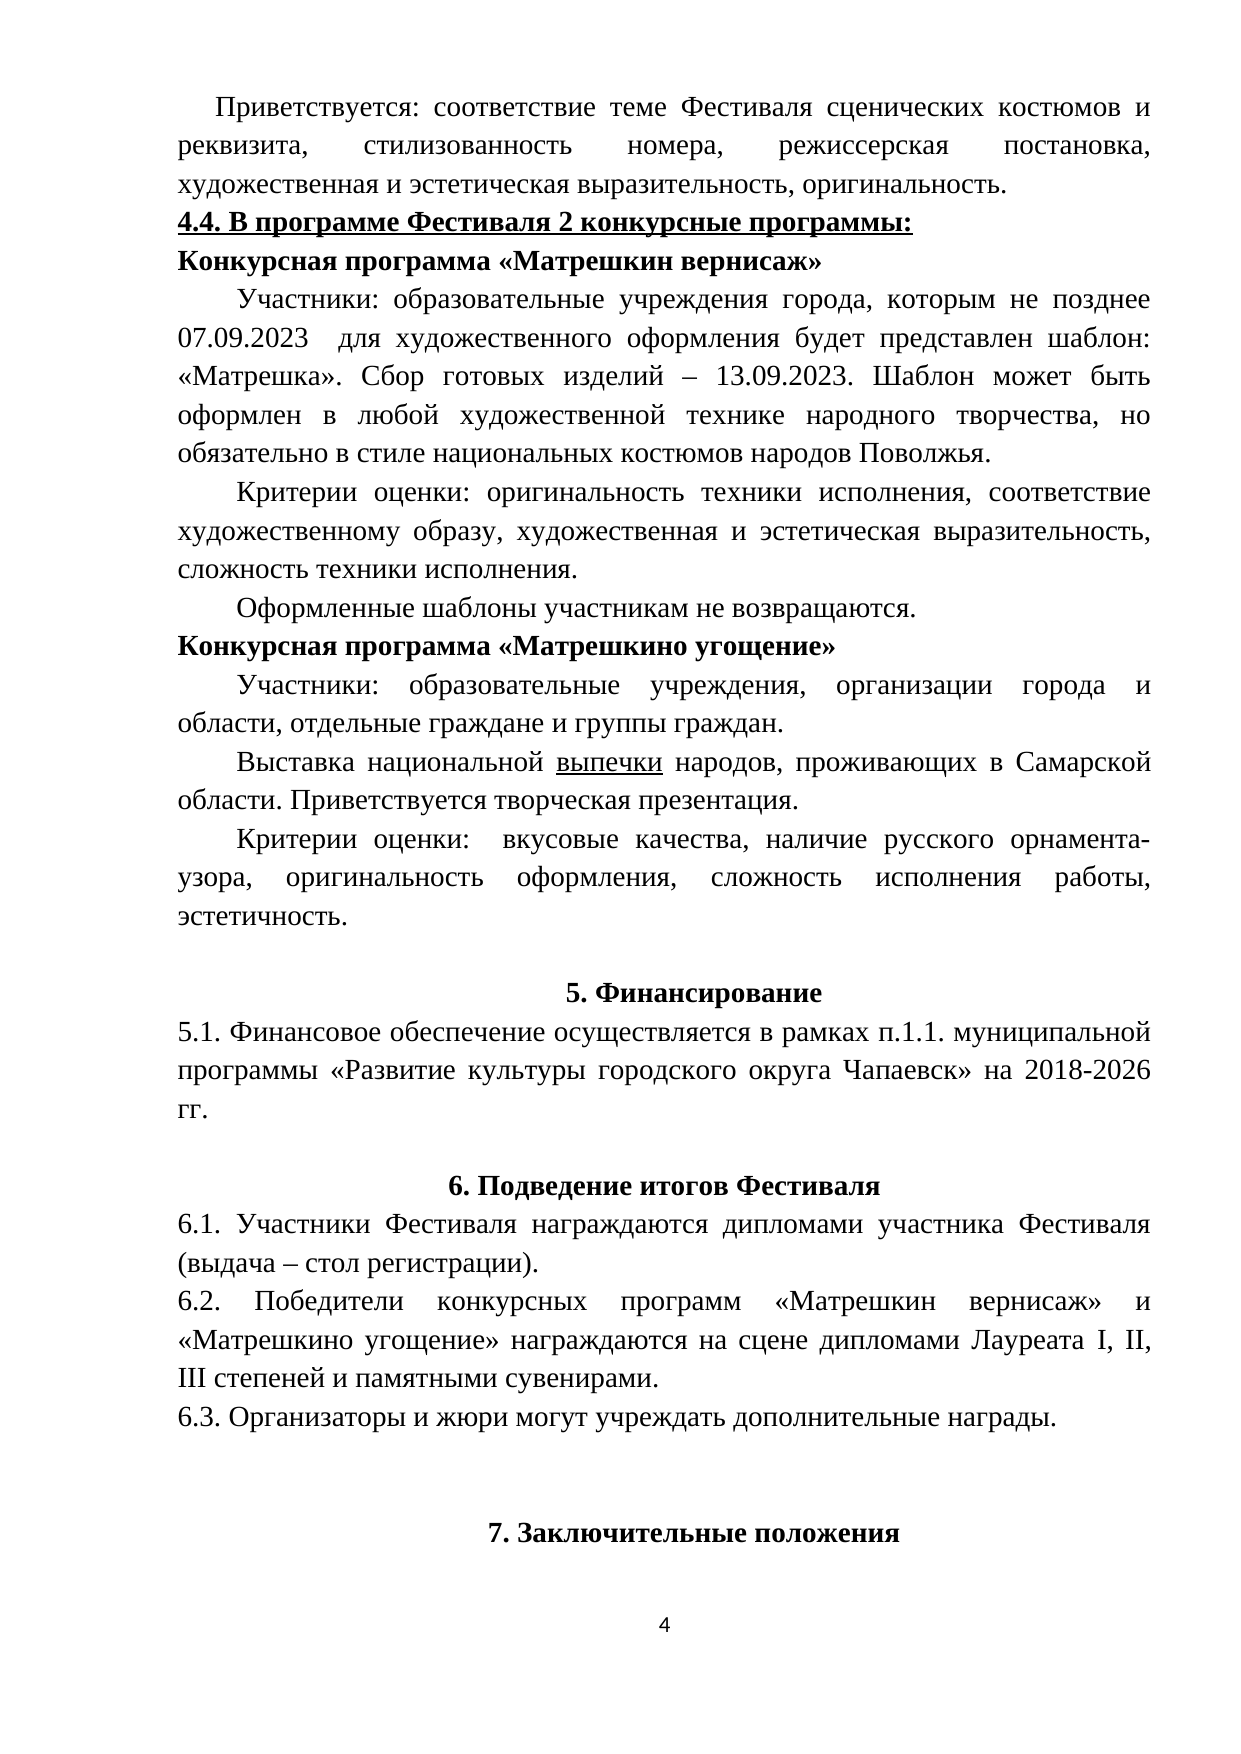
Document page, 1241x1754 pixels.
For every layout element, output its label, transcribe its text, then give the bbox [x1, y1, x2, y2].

text Участники: образовательные учреждения города, которым не позднее 07.09.2023 для художественного оформления будет представлен шаблон: «Матрешка». Сбор готовых изделий – 13.09.2023. Шаблон может быть оформлен в любой художественной технике народного творчества, но обязательно в стиле национальных костюмов народов Поволжья. [177, 281, 1152, 469]
text 6.3. Организаторы и жюри могут учреждать дополнительные награды. [177, 1399, 1152, 1433]
text 4.4. В программе Фестиваля 2 конкурсные программы: [177, 204, 1152, 238]
text 6. Подведение итогов Фестиваля [177, 1168, 1152, 1201]
text Конкурсная программа «Матрешкино угощение» [177, 628, 1152, 662]
text Критерии оценки: оригинальность техники исполнения, соответствие художественному образу, художественная и эстетическая выразительность, сложность техники исполнения. [177, 474, 1152, 585]
text 5. Финансирование [177, 975, 1152, 1009]
text 7. Заключительные положения [177, 1515, 1152, 1548]
text 5.1. Финансовое обеспечение осуществляется в рамках п.1.1. муниципальной программы «Развитие культуры городского округа Чапаевск» на 2018-2026 гг. [177, 1014, 1152, 1124]
text Критерии оценки: вкусовые качества, наличие русского орнамента-узора, оригинальность оформления, сложность исполнения работы, эстетичность. [177, 821, 1152, 932]
text Оформленные шаблоны участникам не возвращаются. [177, 590, 1152, 623]
text 6.1. Участники Фестиваля награждаются дипломами участника Фестиваля (выдача – стол регистрации). [177, 1206, 1152, 1278]
text Приветствуется: соответствие теме Фестиваля сценических костюмов и реквизита, стилизованность номера, режиссерская постановка, художественная и эстетическая выразительность, оригинальность. [177, 89, 1152, 199]
text Конкурсная программа «Матрешкин вернисаж» [177, 243, 1152, 276]
text 6.2. Победители конкурсных программ «Матрешкин вернисаж» и «Матрешкино угощение» награждаются на сцене дипломами Лауреата I, II, III степеней и памятными сувенирами. [177, 1283, 1152, 1394]
text Участники: образовательные учреждения, организации города и области, отдельные граждане и группы граждан. [177, 667, 1152, 739]
text Выставка национальной выпечки народов, проживающих в Самарской области. Приветствуется творческая презентация. [177, 744, 1152, 816]
